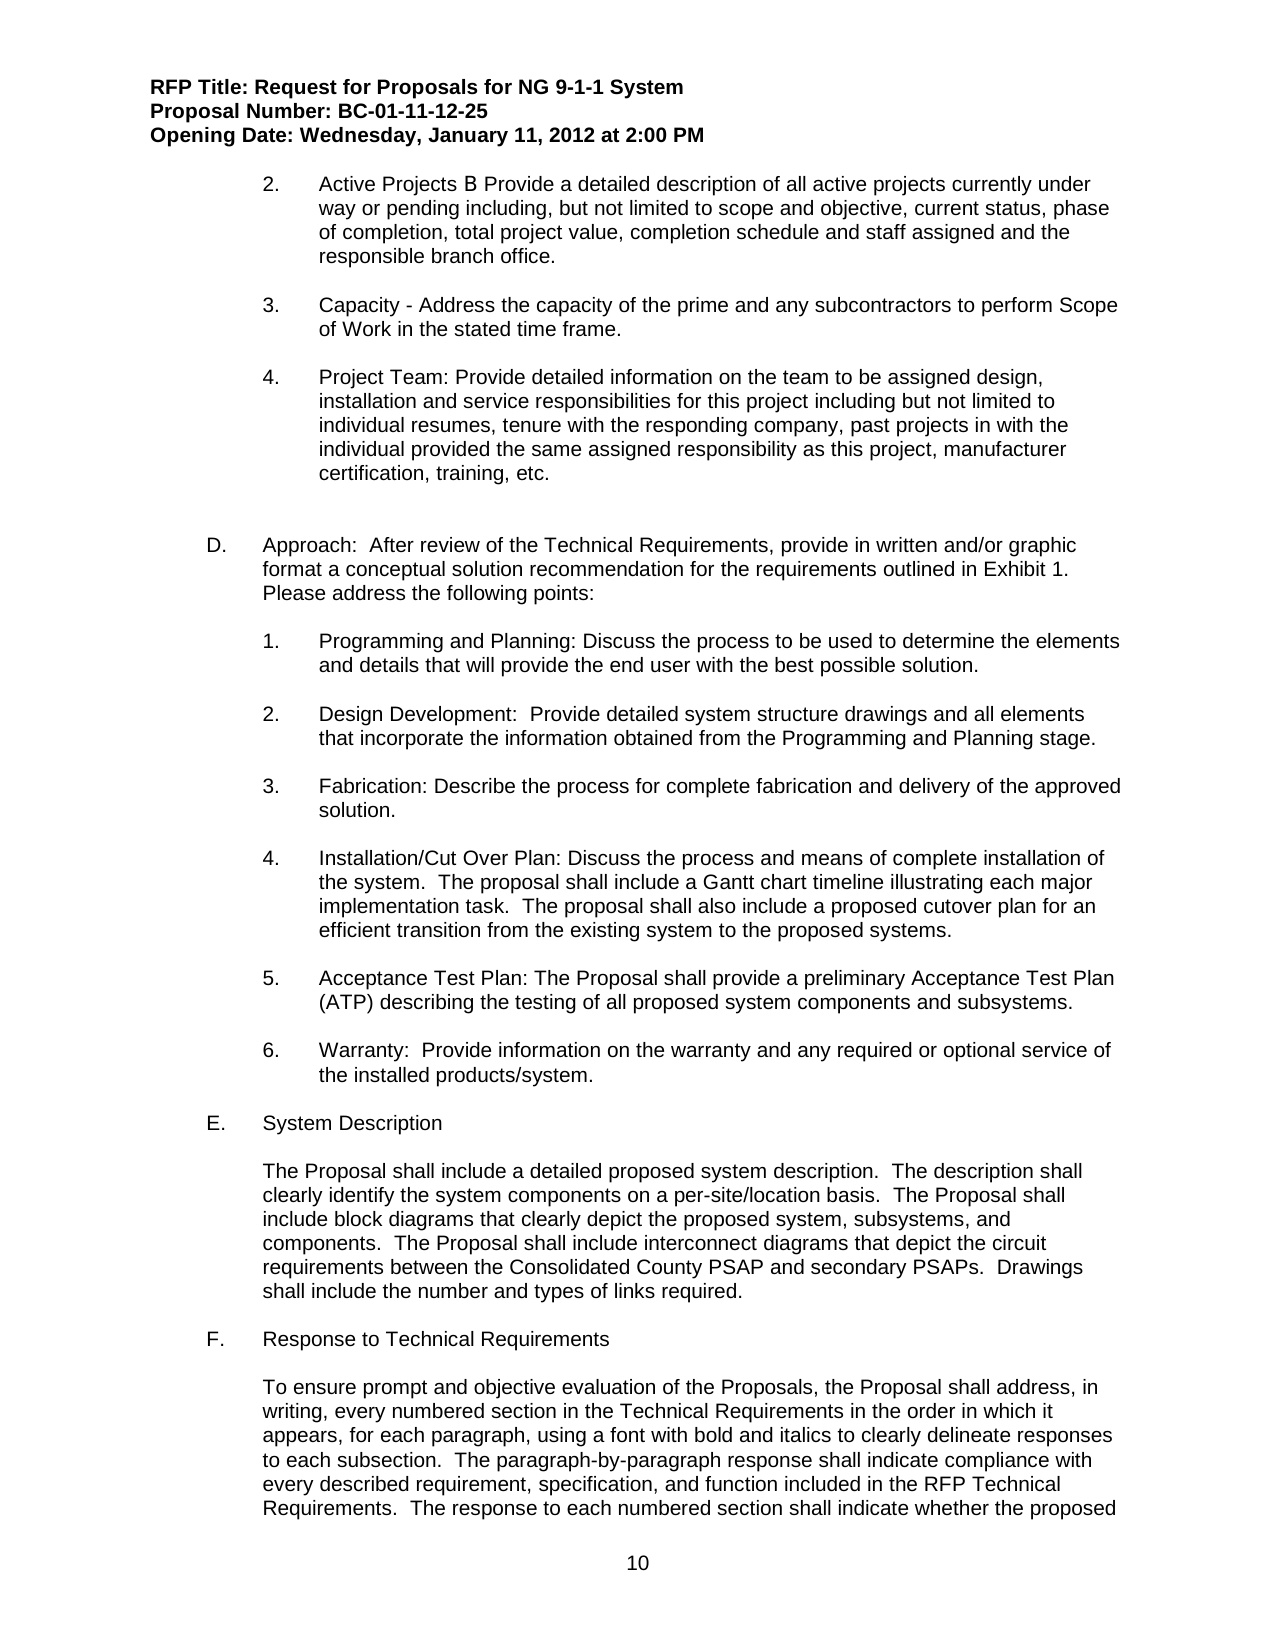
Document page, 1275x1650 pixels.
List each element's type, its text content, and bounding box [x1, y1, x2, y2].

text 2. Active Projects Provide a detailed description of all active projects currently under way or pending including, but not limited to scope and objective, current status, phase of completion, total project value, completion schedule and staff assigned and the responsible branch office. [262, 172, 1125, 268]
text 3. Fabrication: Describe the process for complete fabrication and delivery of the approved solution. [262, 774, 1125, 822]
text 6. Warranty: Provide information on the warranty and any required or optional service of the installed products/system. [262, 1038, 1125, 1087]
text 3. Capacity - Address the capacity of the prime and any subcontractors to perform Scope of Work in the stated time frame. [262, 292, 1125, 341]
text 4. Installation/Cut Over Plan: Discuss the process and means of complete installation of the system. The proposal shall include a Gantt chart timeline illustrating each major implementation task. The proposal shall also include a proposed cutover plan for an efficient transition from the existing system to the proposed systems. [262, 846, 1125, 942]
text 5. Acceptance Test Plan: The Proposal shall provide a preliminary Acceptance Test Plan (ATP) describing the testing of all proposed system components and subsystems. [262, 966, 1125, 1014]
text 1. Programming and Planning: Discuss the process to be used to determine the elements and details that will provide the end user with the best possible solution. [262, 629, 1125, 677]
text D. Approach: After review of the Technical Requirements, provide in written and/or graphic format a conceptual solution recommendation for the requirements outlined in Exhibit 1. Please address the following points: [206, 533, 1125, 605]
text 4. Project Team: Provide detailed information on the team to be assigned design, installation and service responsibilities for this project including but not limited to individual resumes, tenure with the responding company, past projects in with the individual provided the same assigned responsibility as this project, manufacturer certification, training, etc. [262, 365, 1125, 485]
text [262, 1375, 1125, 1520]
text F. Response to Technical Requirements [206, 1327, 1125, 1351]
text E. System Description [206, 1111, 1125, 1135]
text The Proposal shall include a detailed proposed system description. The description shall clearly identify the system components on a per-site/location basis. The Proposal shall include block diagrams that clearly depict the proposed system, subsystems, and components. The Proposal shall include interconnect diagrams that depict the circuit requirements between the Consolidated County PSAP and secondary PSAPs. Drawings shall include the number and types of links required. [262, 1159, 1125, 1303]
text 2. Design Development: Provide detailed system structure drawings and all elements that incorporate the information obtained from the Programming and Planning stage. [262, 702, 1125, 750]
